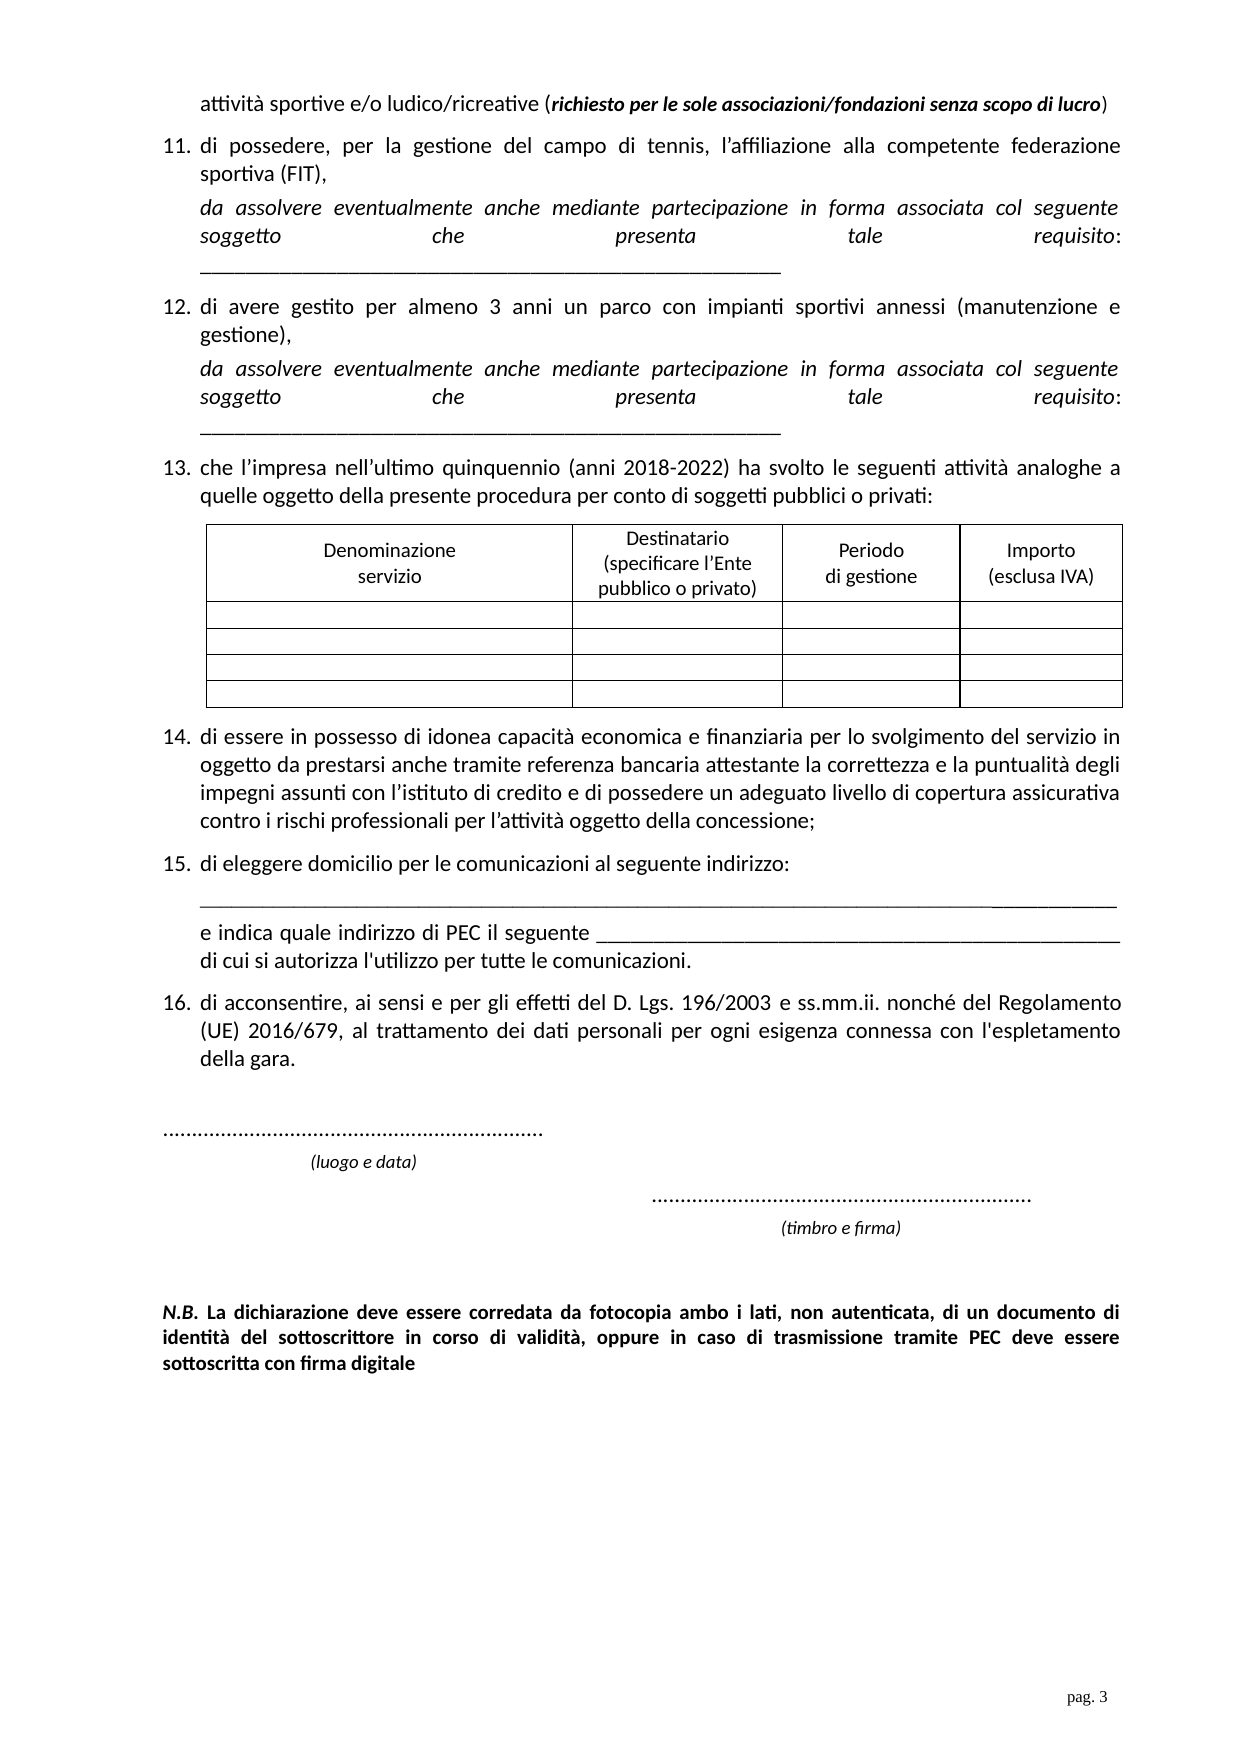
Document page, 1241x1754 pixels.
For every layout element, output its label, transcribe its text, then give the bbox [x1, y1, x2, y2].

list che l’impresa nell’ultimo quinquennio (anni 2018-2022) ha svolto le seguenti attività analoghe a quelle oggetto della presente procedura per conto di soggetti pubblici o privati: [162, 453, 1122, 509]
table_header Destinatario (specificare l’Ente pubblico o privato) [573, 525, 782, 601]
text .................................................................. [162, 1180, 1121, 1208]
text _______________________________________________________________________________________ [200, 883, 1121, 911]
table_cell [207, 629, 572, 654]
list di essere in possesso di idonea capacità economica e finanziaria per lo svolgimento del servizio in oggetto da prestarsi anche tramite referenza bancaria attestante la correttezza e la puntualità degli impegni assunti con l’istituto di credito e di possedere un adeguato livello di copertura assicurativa contro i rischi professionali per l’attività oggetto della concessione; [162, 722, 1122, 834]
text e indica quale indirizzo di PEC il seguente ______________________________________________ di cui si autorizza l'utilizzo per tutte le comunicazioni. [200, 918, 1121, 974]
table_cell [783, 629, 959, 654]
table_header Periodo di gestione [783, 525, 959, 601]
list di possedere, per la gestione del campo di tennis, l’affiliazione alla competente federazione sportiva (FIT), [162, 131, 1122, 187]
text da assolvere eventualmente anche mediante partecipazione in forma associata col seguente soggetto che presenta tale requisito: ___________________________________________________ [200, 354, 1121, 438]
table_cell [961, 681, 1122, 707]
table_cell [573, 681, 782, 707]
list di eleggere domicilio per le comunicazioni al seguente indirizzo: [162, 849, 1122, 877]
text (luogo e data) [310, 1150, 1121, 1173]
text da assolvere eventualmente anche mediante partecipazione in forma associata col seguente soggetto che presenta tale requisito: ___________________________________________________ [200, 193, 1121, 278]
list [162, 89, 1122, 117]
table_header Importo (esclusa IVA) [961, 525, 1122, 601]
table_cell [961, 602, 1122, 627]
table_cell [207, 681, 572, 707]
table_cell [783, 681, 959, 707]
table_cell [783, 655, 959, 680]
table_header Denominazione servizio [207, 525, 572, 601]
table_cell [573, 602, 782, 627]
table_cell [573, 629, 782, 654]
list di acconsentire, ai sensi e per gli effetti del D. Lgs. 196/2003 e ss.mm.ii. nonché del Regolamento (UE) 2016/679, al trattamento dei dati personali per ogni esigenza connessa con l'espletamento della gara. [162, 988, 1122, 1072]
text .................................................................. [162, 1114, 1121, 1142]
text (timbro e firma) [162, 1216, 1121, 1239]
table_cell [207, 655, 572, 680]
table_cell [961, 655, 1122, 680]
table_cell [961, 629, 1122, 654]
text N.B. La dichiarazione deve essere corredata da fotocopia ambo i lati, non autenticata, di un documento di identità del sottoscrittore in corso di validità, oppure in caso di trasmissione tramite PEC deve essere sottoscritta con firma digitale [162, 1299, 1122, 1375]
table_cell [207, 602, 572, 627]
table_cell [573, 655, 782, 680]
list di avere gestito per almeno 3 anni un parco con impianti sportivi annessi (manutenzione e gestione), [162, 292, 1122, 348]
table_cell [783, 602, 959, 627]
